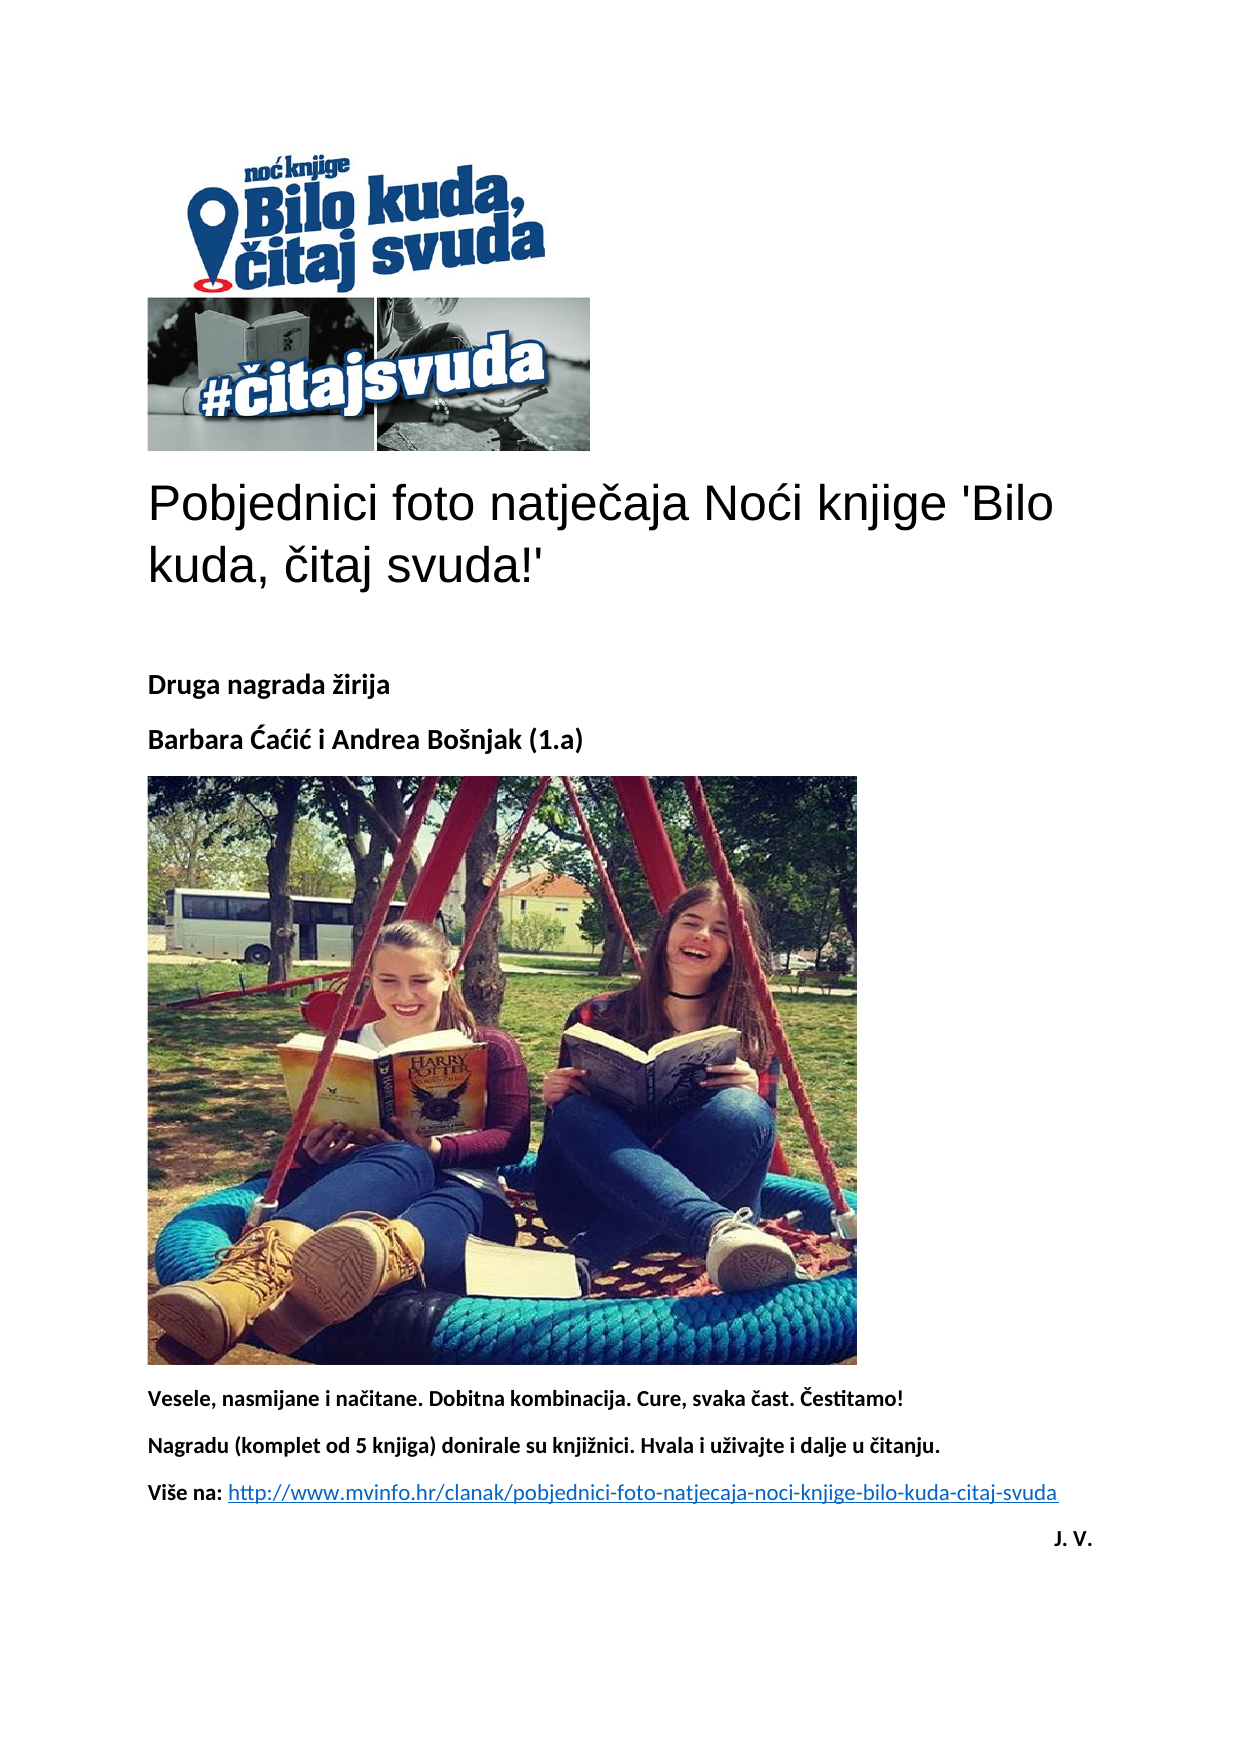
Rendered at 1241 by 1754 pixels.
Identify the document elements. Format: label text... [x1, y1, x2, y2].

picture [147, 147, 590, 451]
text Druga nagrada žirija [148, 666, 1093, 701]
text Barbara Ćaćić i Andrea Bošnjak (1.a) [148, 721, 1093, 756]
picture [147, 776, 857, 1365]
text Nagradu (komplet od 5 knjiga) donirale su knjižnici. Hvala i uživajte i dalje u čitanju. [148, 1431, 1093, 1459]
text Vesele, nasmijane i načitane. Dobitna kombinacija. Cure, svaka čast. Čestitamo! [148, 1384, 1093, 1412]
text Pobjednici foto natječaja Noći knjige 'Bilo kuda, čitaj svuda!' [148, 469, 1093, 593]
text Više na: http://www.mvinfo.hr/clanak/pobjednici-foto-natjecaja-noci-knjige-bilo-kuda-citaj-svuda [148, 1478, 1093, 1506]
text J. V. [148, 1524, 1093, 1552]
